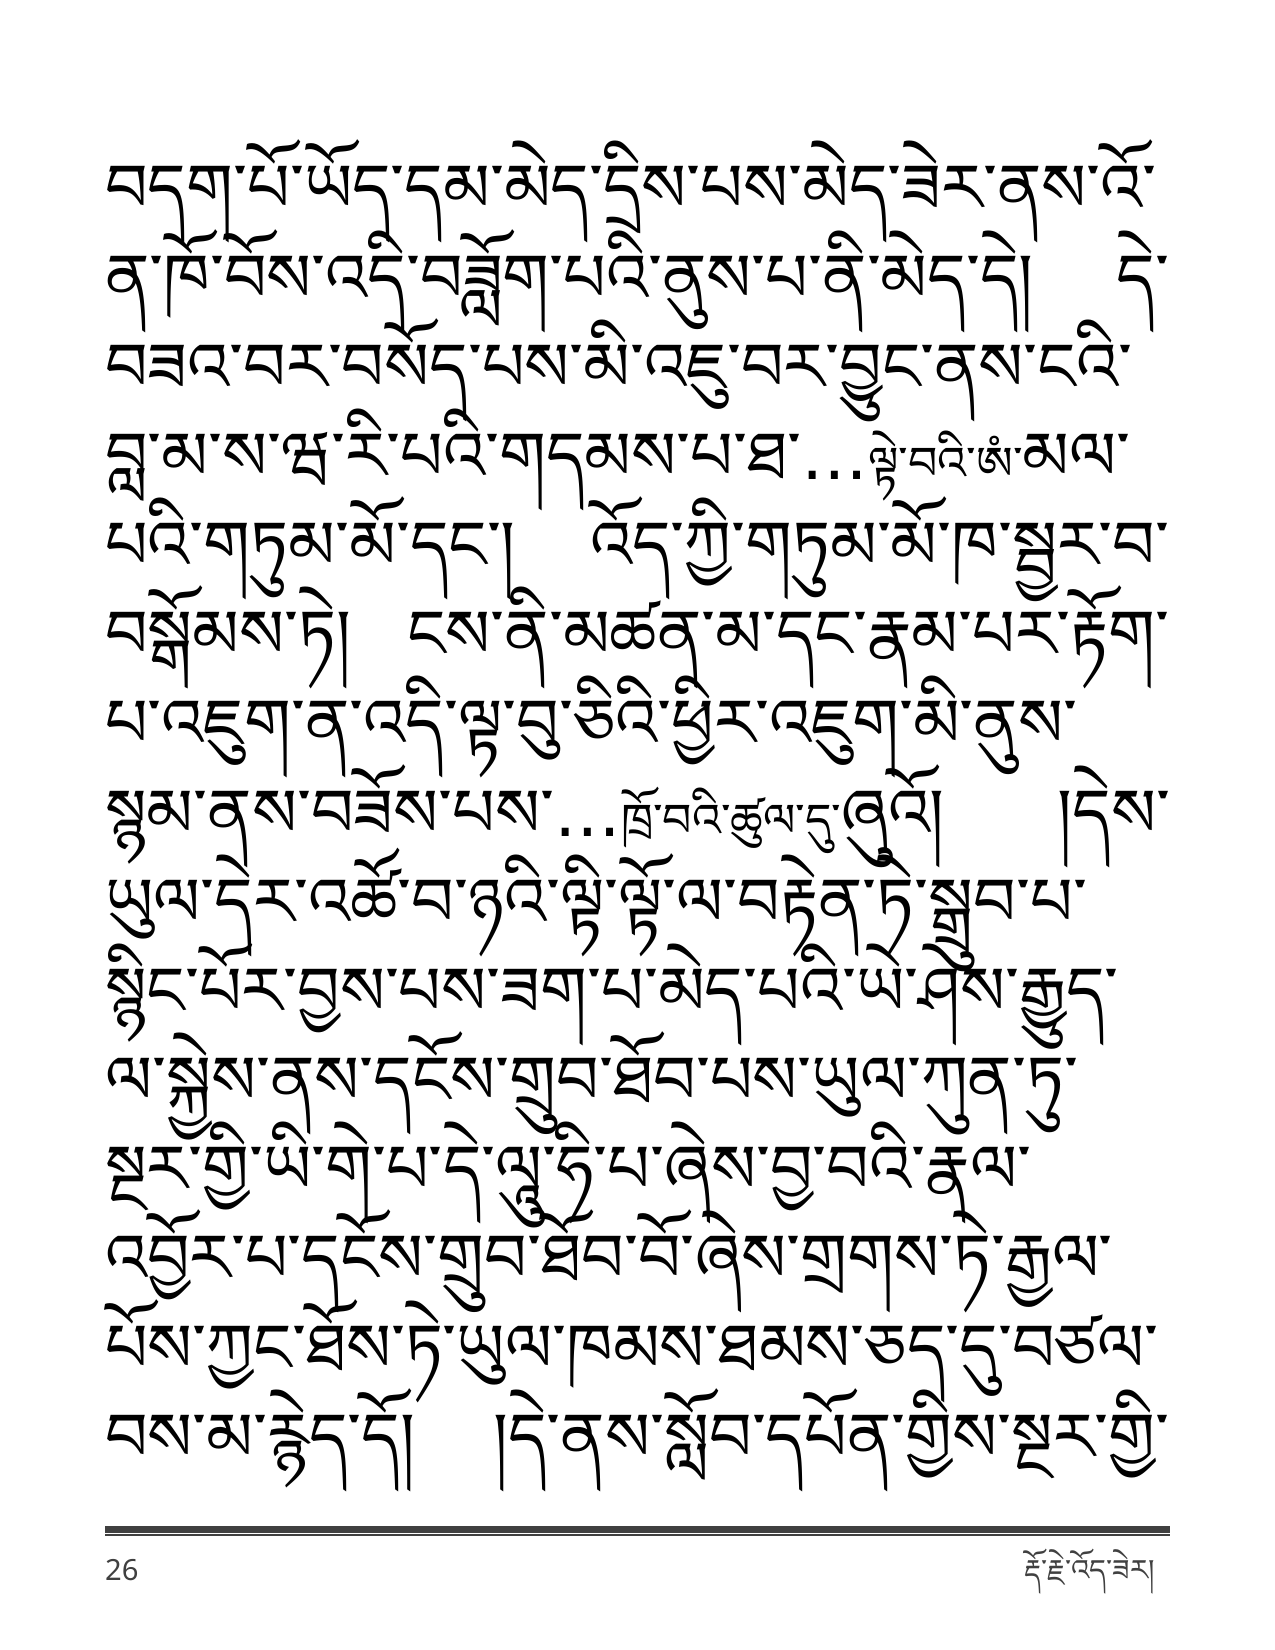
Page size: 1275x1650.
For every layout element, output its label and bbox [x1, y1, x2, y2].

text [105, 150, 1170, 1476]
